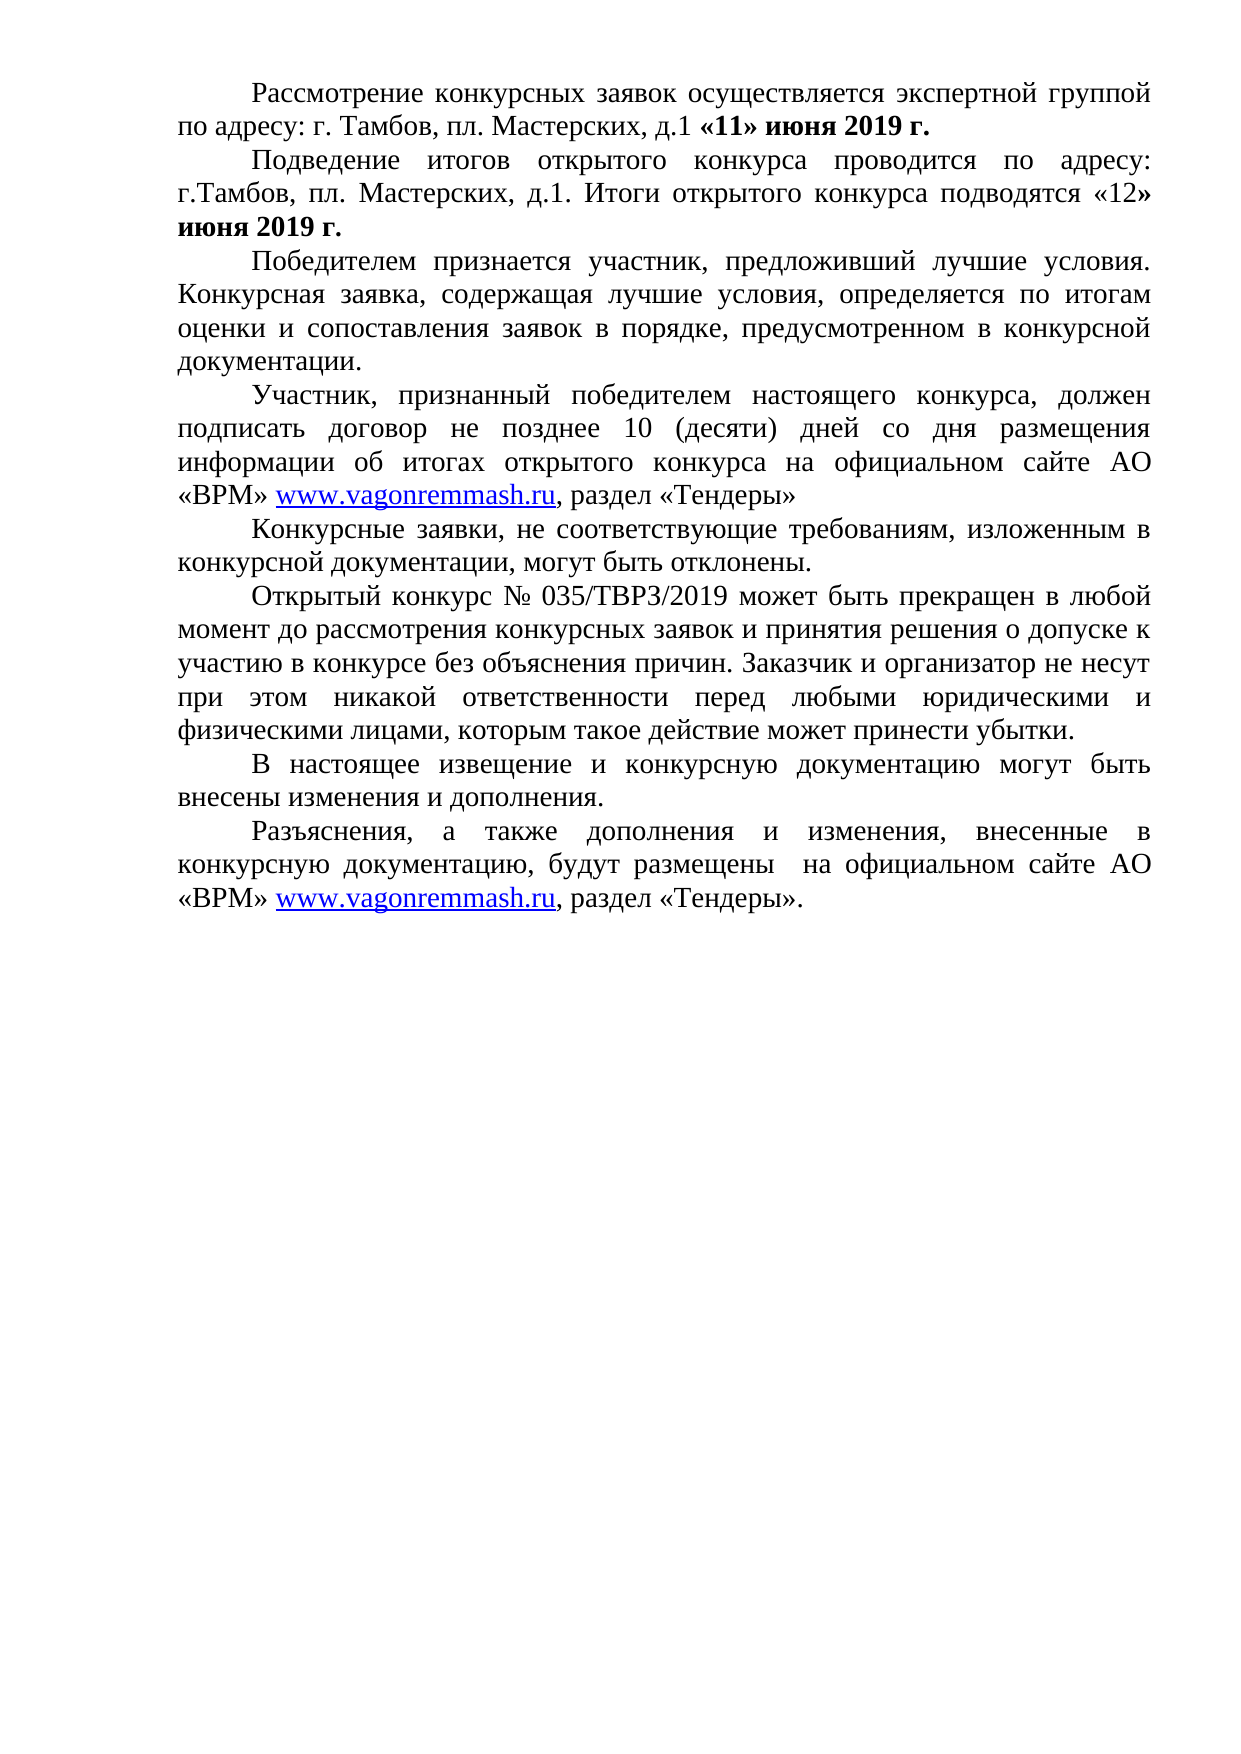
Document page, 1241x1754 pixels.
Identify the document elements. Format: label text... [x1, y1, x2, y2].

text Конкурсные заявки, не соответствующие требованиям, изложенным в конкурсной документации, могут быть отклонены. [177, 511, 1152, 578]
text В настоящее извещение и конкурсную документацию могут быть внесены изменения и дополнения. [177, 746, 1152, 813]
text Победителем признается участник, предложивший лучшие условия. Конкурсная заявка, содержащая лучшие условия, определяется по итогам оценки и сопоставления заявок в порядке, предусмотренном в конкурсной документации. [177, 243, 1152, 377]
text Участник, признанный победителем настоящего конкурса, должен подписать договор не позднее 10 (десяти) дней со дня размещения информации об итогах открытого конкурса на официальном сайте АО «ВРМ» www.vagonremmash.ru, раздел «Тендеры» [177, 377, 1152, 511]
text Открытый конкурс № 035/ТВРЗ/2019 может быть прекращен в любой момент до рассмотрения конкурсных заявок и принятия решения о допуске к участию в конкурсе без объяснения причин. Заказчик и организатор не несут при этом никакой ответственности перед любыми юридическими и физическими лицами, которым такое действие может принести убытки. [177, 578, 1152, 746]
text Рассмотрение конкурсных заявок осуществляется экспертной группой по адресу: г. Тамбов, пл. Мастерских, д.1 «11» июня 2019 г. [177, 75, 1152, 142]
text Разъяснения, а также дополнения и изменения, внесенные в конкурсную документацию, будут размещены на официальном сайте АО «ВРМ» www.vagonremmash.ru, раздел «Тендеры». [177, 813, 1152, 913]
text Подведение итогов открытого конкурса проводится по адресу: г.Тамбов, пл. Мастерских, д.1. Итоги открытого конкурса подводятся «12» июня 2019 г. [177, 142, 1152, 243]
